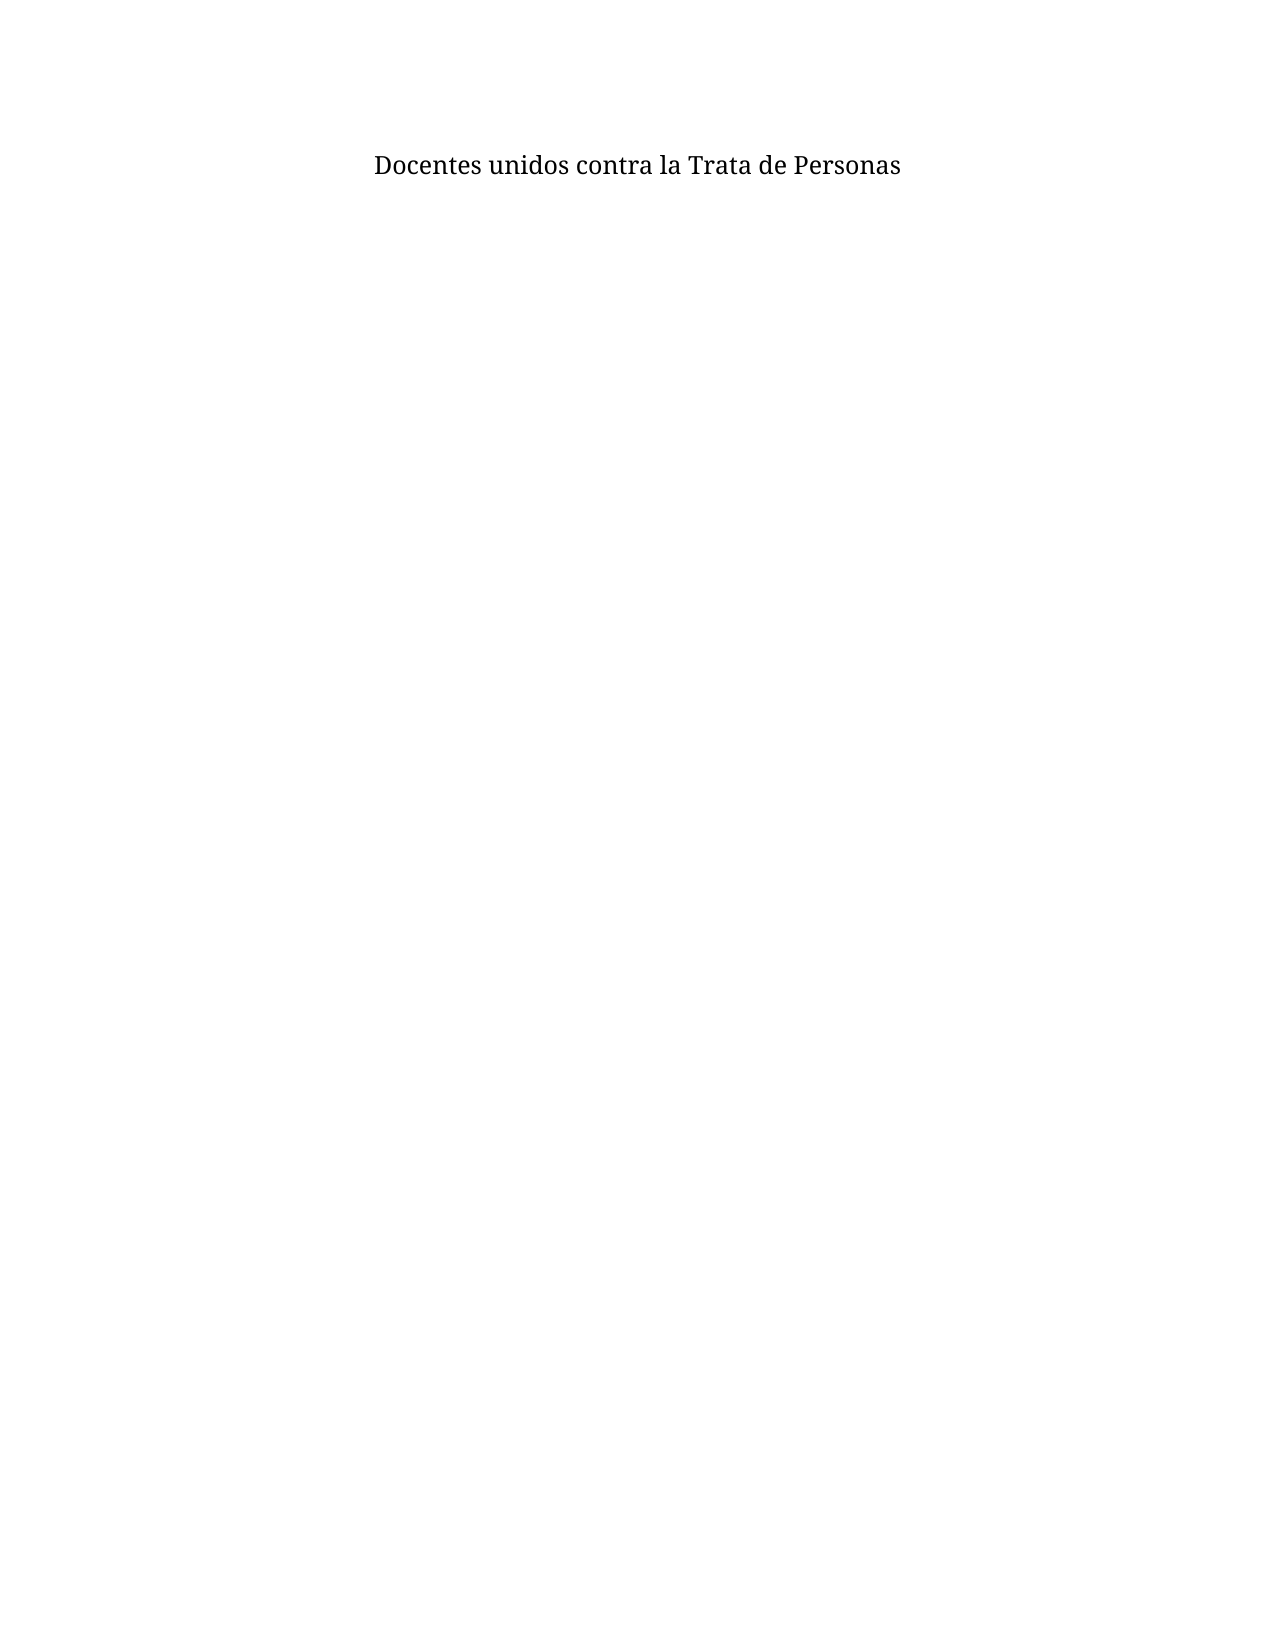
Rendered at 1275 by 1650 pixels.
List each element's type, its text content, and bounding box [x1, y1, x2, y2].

text Docentes unidos contra la Trata de Personas [177, 148, 1098, 182]
